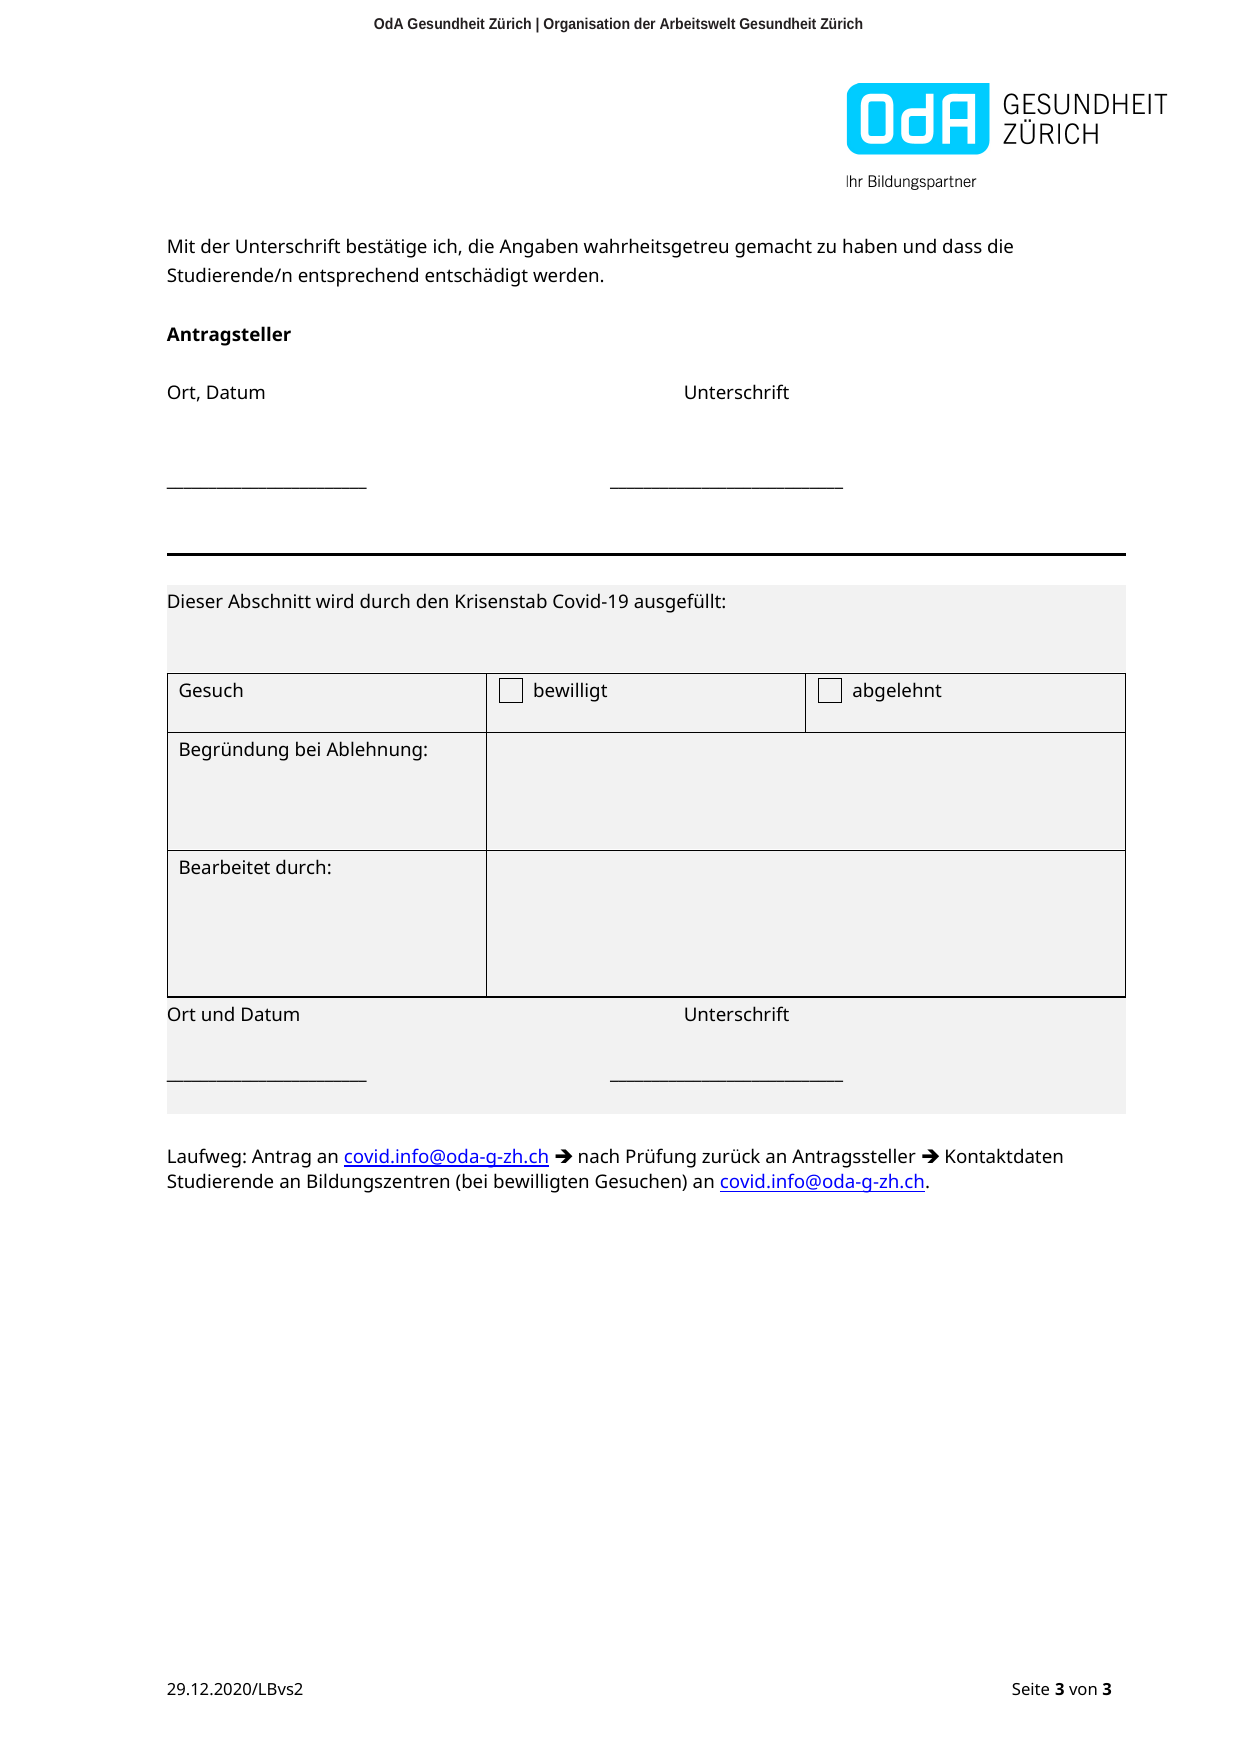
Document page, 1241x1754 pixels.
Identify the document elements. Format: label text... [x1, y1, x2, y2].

picture [943, 94, 975, 143]
text Dieser Abschnitt wird durch den Krisenstab Covid-19 ausgefüllt: [167, 585, 1126, 614]
table_cell [487, 851, 498, 996]
text Mit der Unterschrift bestätige ich, die Angaben wahrheitsgetreu gemacht zu haben und dass die Studierende/n entsprechend entschädigt werden. [167, 230, 1126, 288]
table_cell [487, 733, 498, 849]
picture [861, 94, 893, 143]
text Ort und Datum Unterschrift [167, 998, 1126, 1027]
picture [846, 83, 855, 92]
text Antragsteller [167, 317, 1126, 346]
table_header abgelehnt [806, 674, 1125, 732]
table_cell Bearbeitet durch: [168, 851, 486, 996]
picture [902, 94, 933, 143]
table_cell Begründung bei Ablehnung: [168, 733, 486, 849]
table_cell [1114, 851, 1125, 996]
text ________________________ ____________________________ [167, 1056, 1126, 1085]
table_header bewilligt [487, 674, 805, 732]
text Laufweg: Antrag an covid.info@oda-g-zh.ch nach Prüfung zurück an Antragssteller Kontaktdaten Studierende an Bildungszentren (bei bewilligten Gesuchen) an covid.info@oda-g-zh.ch. [167, 1143, 1126, 1194]
text Ort, Datum Unterschrift [167, 376, 1126, 405]
text ________________________ ____________________________ [167, 463, 1126, 492]
picture [846, 83, 1168, 190]
table_cell [1114, 733, 1125, 849]
